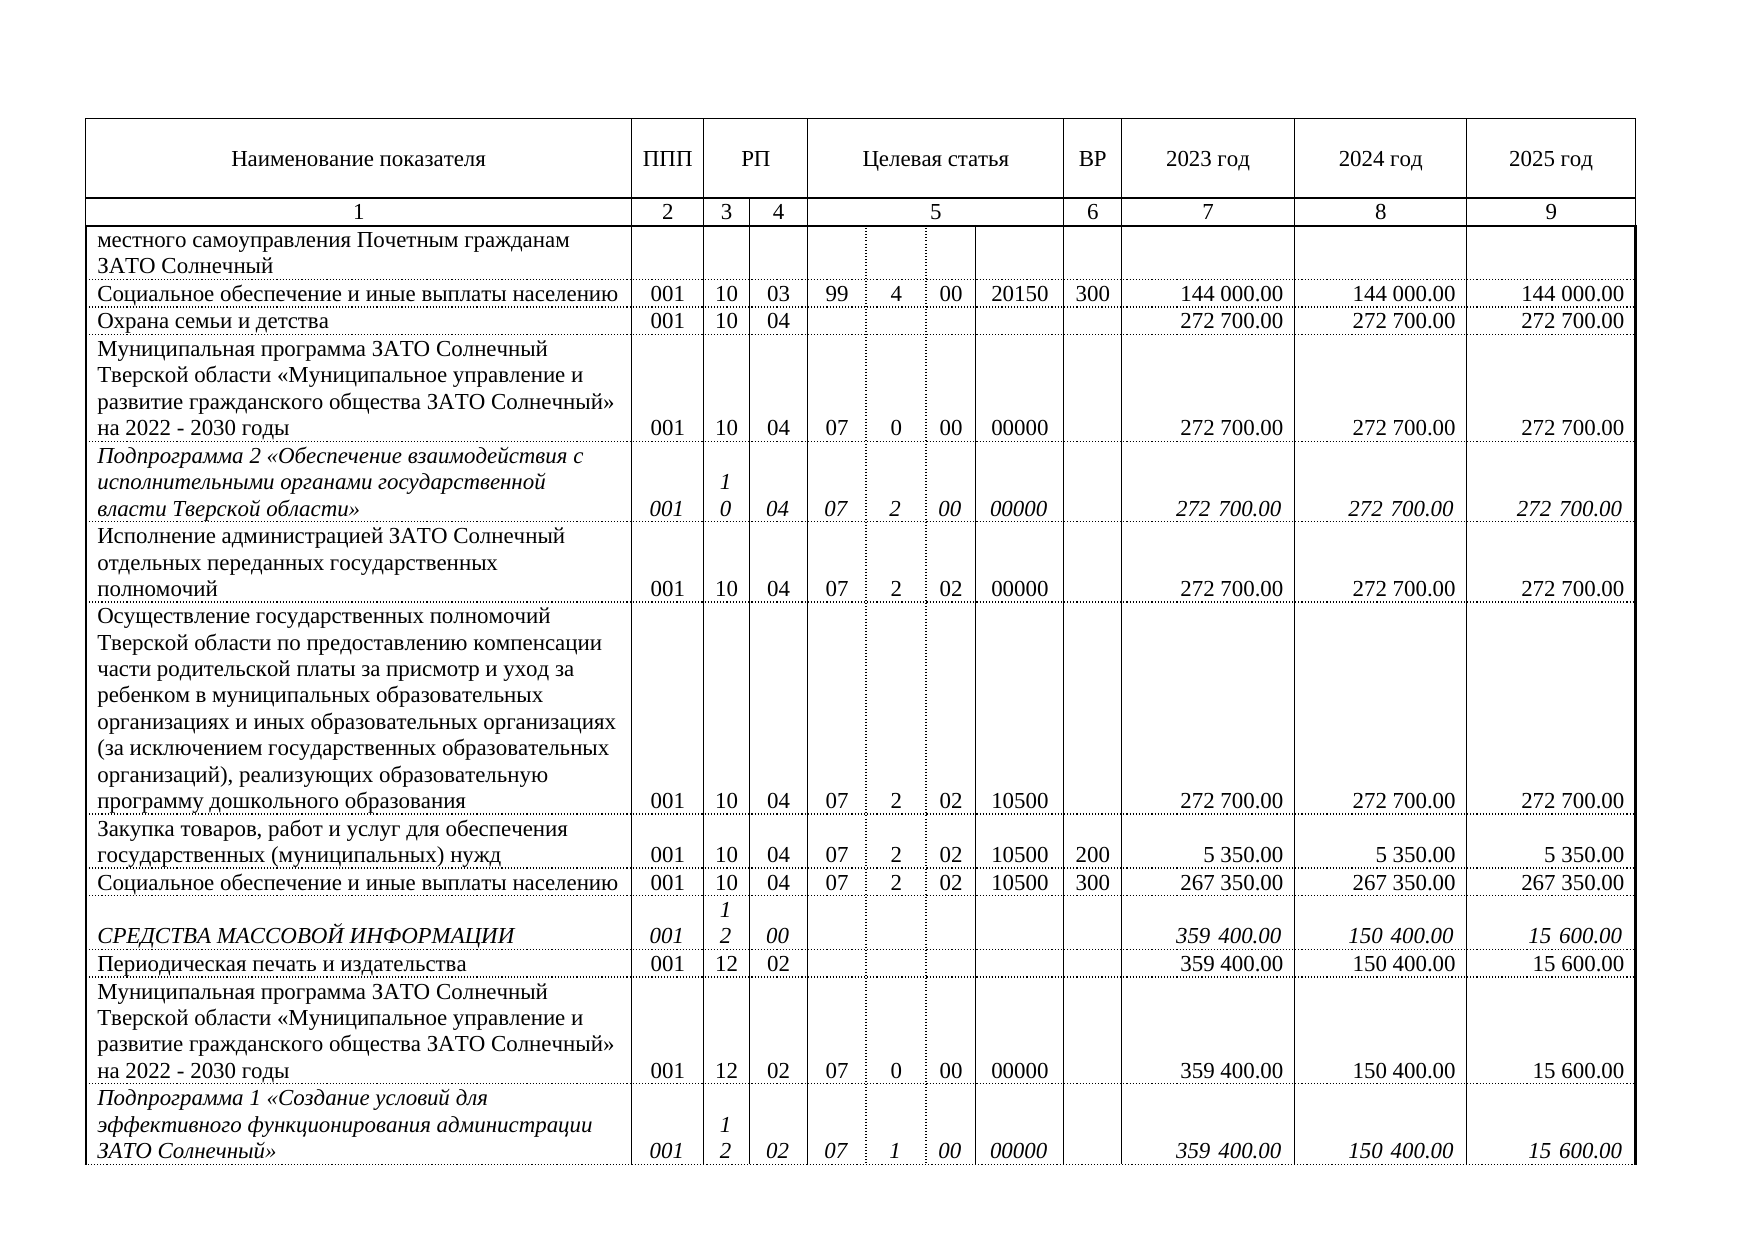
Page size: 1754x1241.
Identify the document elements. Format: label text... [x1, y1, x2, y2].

table_header 2024 год [1295, 119, 1466, 197]
table_cell 3 [704, 199, 749, 225]
table_cell 1 [86, 199, 631, 225]
table_header Наименование показателя [86, 119, 631, 197]
table_header Целевая статья [808, 119, 1063, 197]
table_cell 4 [750, 199, 807, 225]
table_header РП [704, 119, 807, 197]
table_cell 8 [1295, 199, 1466, 225]
table_cell 5 [808, 199, 1063, 225]
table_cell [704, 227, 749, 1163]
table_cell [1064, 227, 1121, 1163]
table_header 2023 год [1122, 119, 1294, 197]
table_header 2025 год [1467, 119, 1635, 197]
table_cell 7 [1122, 199, 1294, 225]
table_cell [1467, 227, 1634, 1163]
table_header ППП [632, 119, 703, 197]
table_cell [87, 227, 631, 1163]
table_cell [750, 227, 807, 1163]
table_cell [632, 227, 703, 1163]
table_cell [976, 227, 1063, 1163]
table_cell 9 [1467, 199, 1635, 225]
table_header ВР [1064, 119, 1121, 197]
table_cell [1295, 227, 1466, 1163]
table_cell 2 [632, 199, 703, 225]
table_cell 6 [1064, 199, 1121, 225]
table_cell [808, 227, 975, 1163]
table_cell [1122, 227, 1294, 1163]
